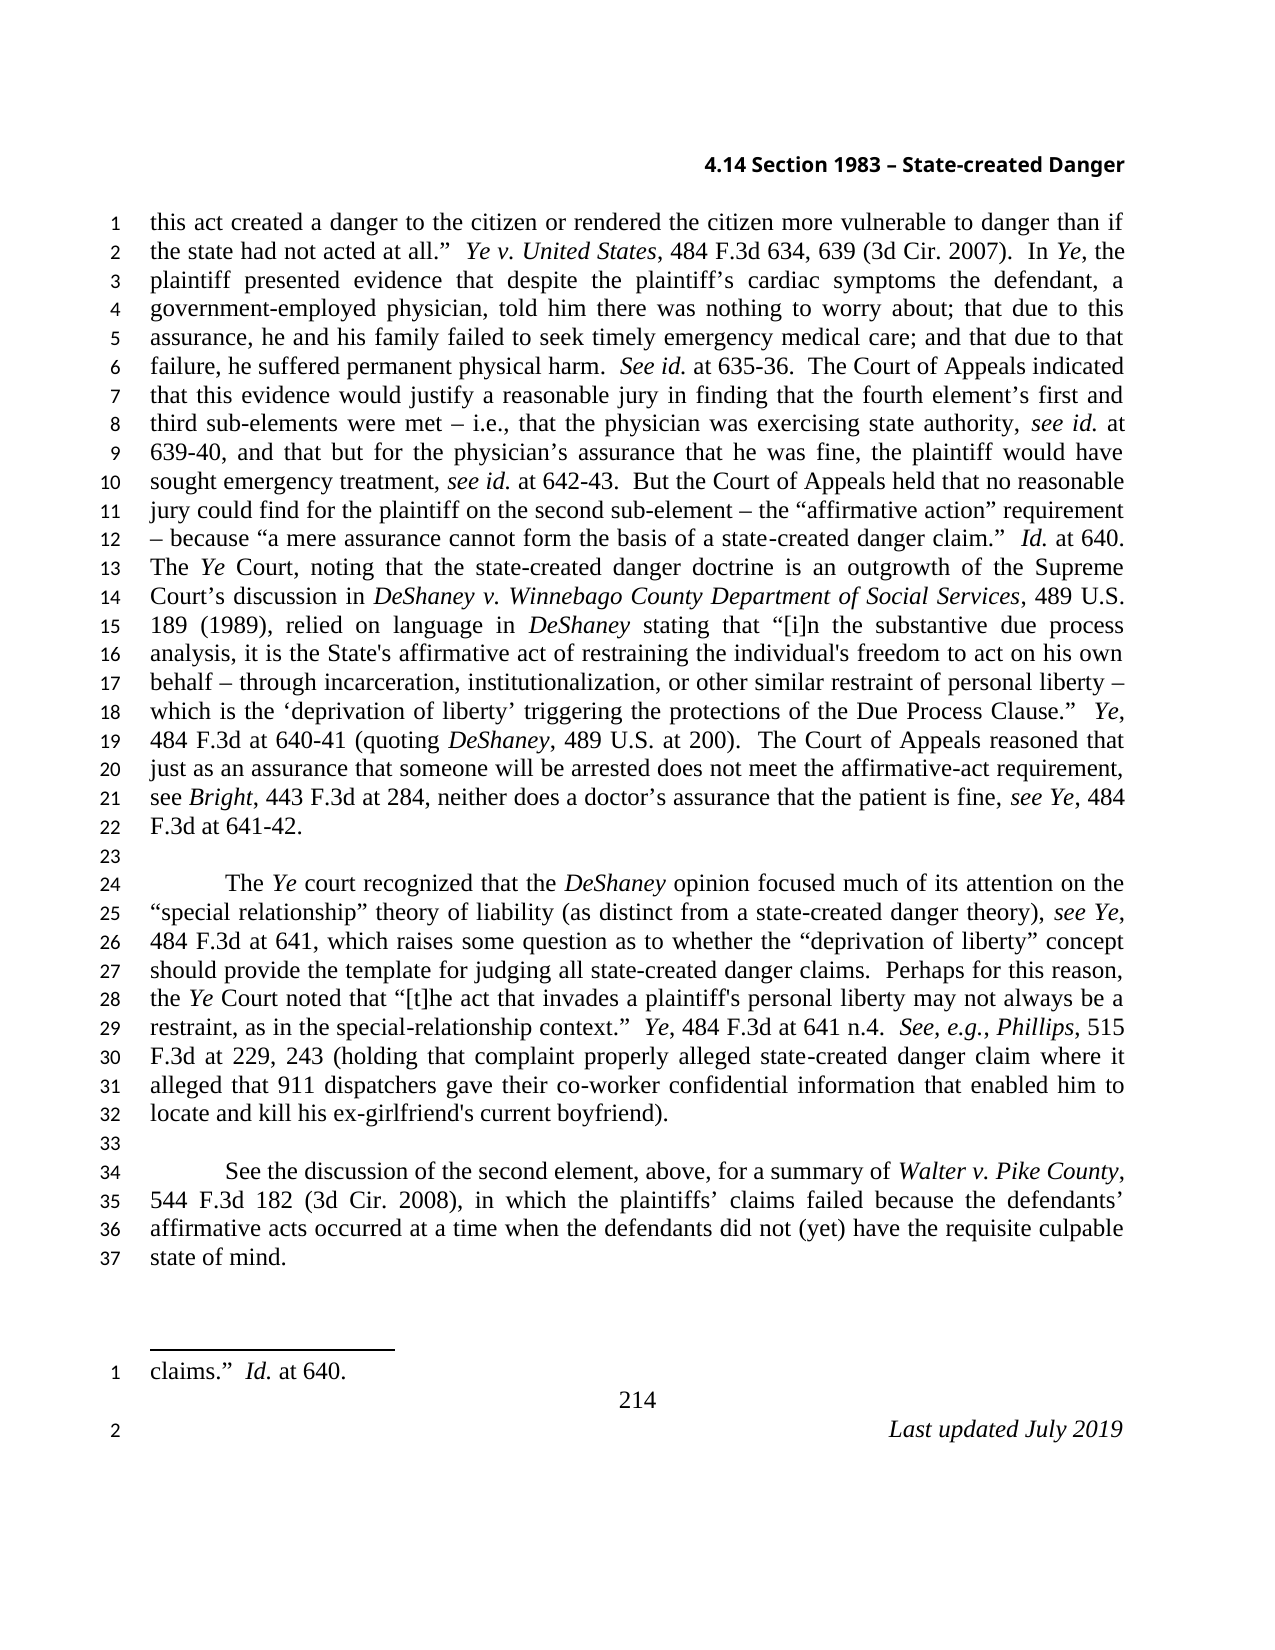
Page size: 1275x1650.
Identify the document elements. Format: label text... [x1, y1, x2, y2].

text The Court of Appeals has summarized the fourth element’s requirements thus: “The three necessary conditions to satisfy the fourth element of a state-created danger claim are that: (1) a state actor exercised his or her authority, (2) the state actor took an affirmative action, and (3) this act created a danger to the citizen or rendered the citizen more vulnerable to danger than if the state had not acted at all.” Ye v. United States, 484 F.3d 634, 639 (3d Cir. 2007). In Ye, the plaintiff presented evidence that despite the plaintiff’s cardiac symptoms the defendant, a government-employed physician, told him there was nothing to worry about; that due to this assurance, he and his family failed to seek timely emergency medical care; and that due to that failure, he suffered permanent physical harm. See id. at 635-36. The Court of Appeals indicated that this evidence would justify a reasonable jury in finding that the fourth element’s first and third sub-elements were met – i.e., that the physician was exercising state authority, see id. at 639-40, and that but for the physician’s assurance that he was fine, the plaintiff would have sought emergency treatment, see id. at 642-43. But the Court of Appeals held that no reasonable jury could find for the plaintiff on the second sub-element – the “affirmative action” requirement – because “a mere assurance cannot form the basis of a state-created danger claim.” Id. at 640. The Ye Court, noting that the state-created danger doctrine is an outgrowth of the Supreme Court’s discussion in DeShaney v. Winnebago County Department of Social Services, 489 U.S. 189 (1989), relied on language in DeShaney stating that “[i]n the substantive due process analysis, it is the State's affirmative act of restraining the individual's freedom to act on his own behalf – through incarceration, institutionalization, or other similar restraint of personal liberty – which is the ‘deprivation of liberty’ triggering the protections of the Due Process Clause.” Ye, 484 F.3d at 640-41 (quoting DeShaney, 489 U.S. at 200). The Court of Appeals reasoned that just as an assurance that someone will be arrested does not meet the affirmative-act requirement, see Bright, 443 F.3d at 284, neither does a doctor’s assurance that the patient is fine, see Ye, 484 F.3d at 641-42. [150, 207, 1125, 840]
text See the discussion of the second element, above, for a summary of Walter v. Pike County, 544 F.3d 182 (3d Cir. 2008), in which the plaintiffs’ claims failed because the defendants’ affirmative acts occurred at a time when the defendants did not (yet) have the requisite culpable state of mind. [150, 1156, 1125, 1271]
text The Ye court recognized that the DeShaney opinion focused much of its attention on the “special relationship” theory of liability (as distinct from a state-created danger theory), see Ye, 484 F.3d at 641, which raises some question as to whether the “deprivation of liberty” concept should provide the template for judging all state-created danger claims. Perhaps for this reason, the Ye Court noted that “[t]he act that invades a plaintiff's personal liberty may not always be a restraint, as in the special-relationship context.” Ye, 484 F.3d at 641 n.4. See, e.g., Phillips, 515 F.3d at 229, 243 (holding that complaint properly alleged state-created danger claim where it alleged that 911 dispatchers gave their co-worker confidential information that enabled him to locate and kill his ex-girlfriend's current boyfriend). [150, 868, 1125, 1127]
